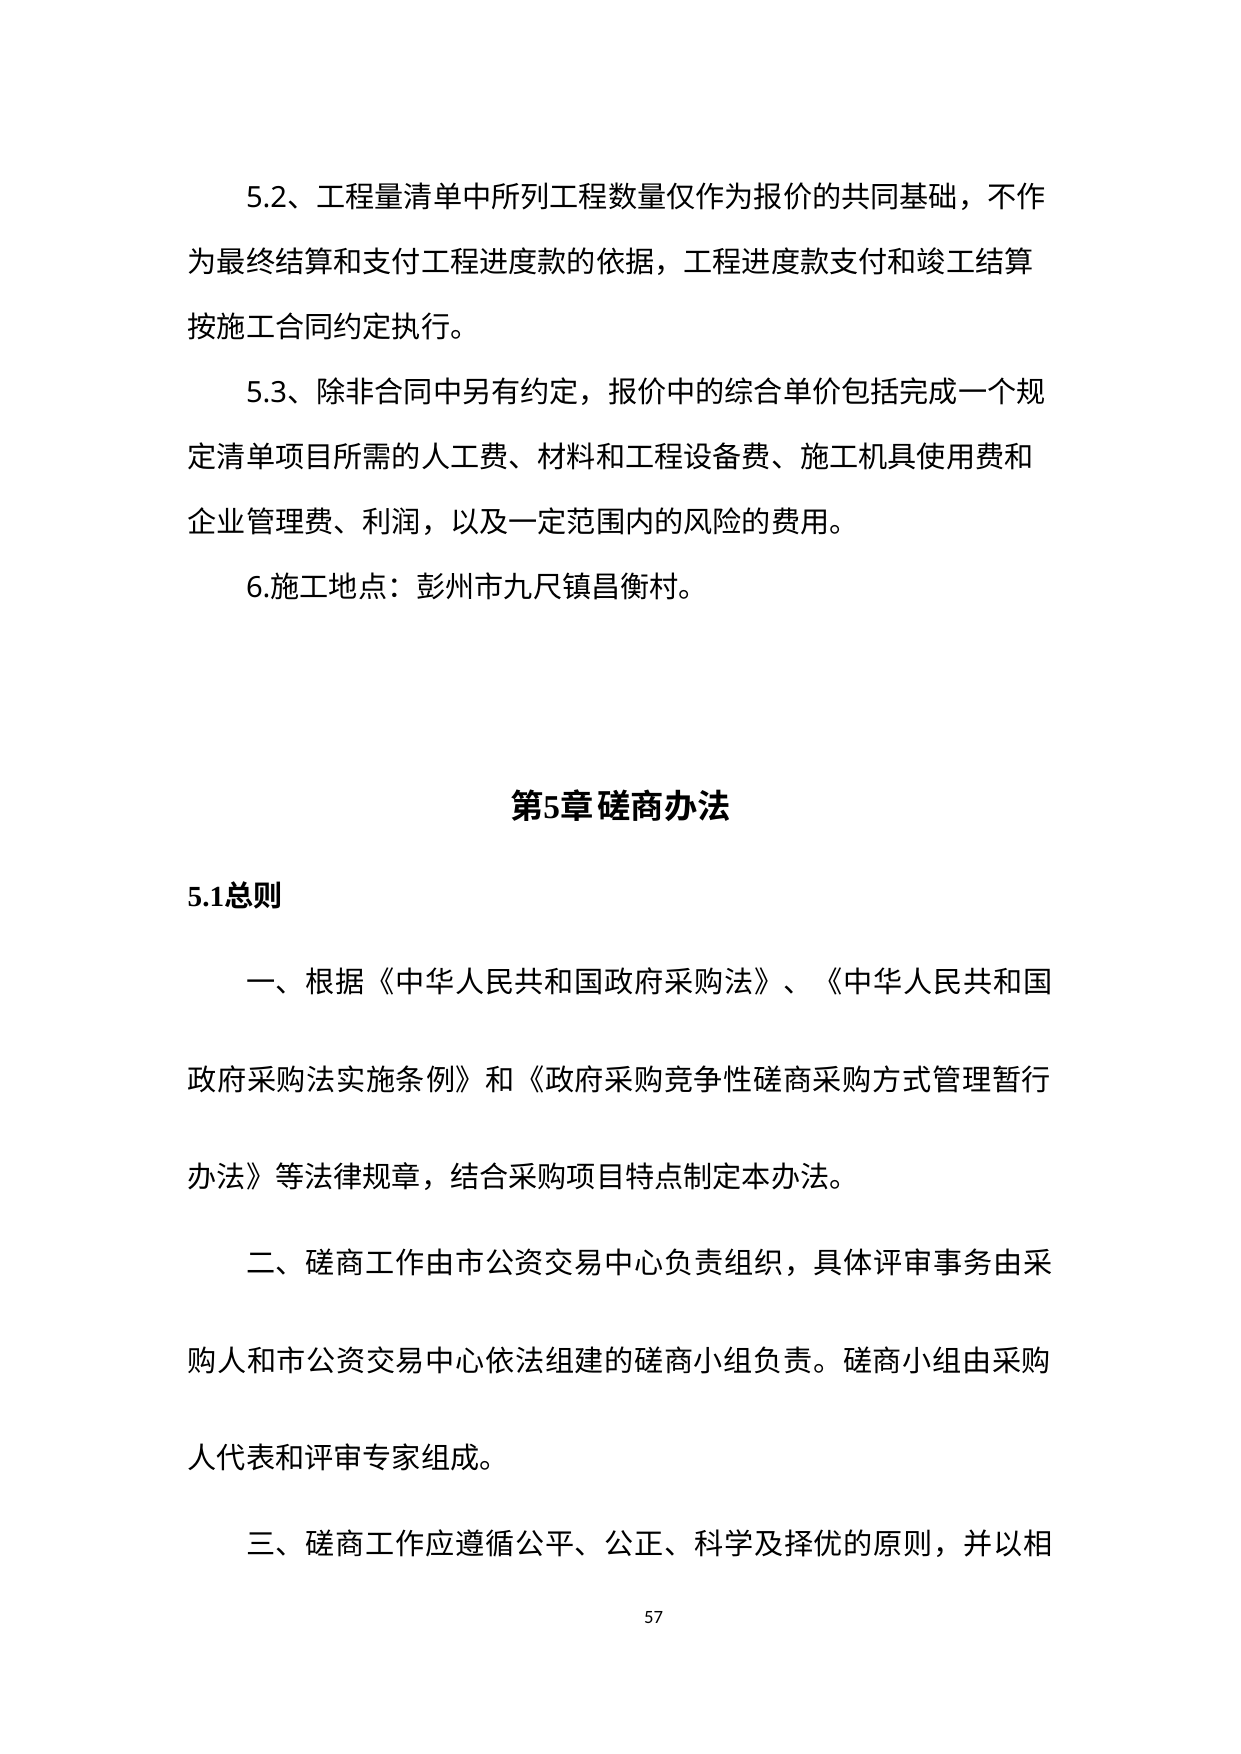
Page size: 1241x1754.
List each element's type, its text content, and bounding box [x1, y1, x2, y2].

text 5.3、除非合同中另有约定，报价中的综合单价包括完成一个规定清单项目所需的人工费、材料和工程设备费、施工机具使用费和企业管理费、利润，以及一定范围内的风险的费用。 [187, 357, 1053, 552]
text 5.2、工程量清单中所列工程数量仅作为报价的共同基础，不作为最终结算和支付工程进度款的依据，工程进度款支付和竣工结算按施工合同约定执行。 [187, 162, 1053, 357]
list 根据《中华人民共和国政府采购法》、《中华人民共和国政府采购法实施条例》和《政府采购竞争性磋商采购方式管理暂行办法》等法律规章，结合采购项目特点制定本办法。 [187, 947, 1053, 1207]
text 6.施工地点：彭州市九尺镇昌衡村。 [187, 552, 1053, 617]
list 磋商工作由市公资交易中心负责组织，具体评审事务由采购人和市公资交易中心依法组建的磋商小组负责。磋商小组由采购人代表和评审专家组成。 [187, 1228, 1053, 1488]
subtitle 总则 [187, 861, 1053, 926]
subtitle 磋商办法 [187, 772, 1053, 837]
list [187, 1509, 1053, 1574]
